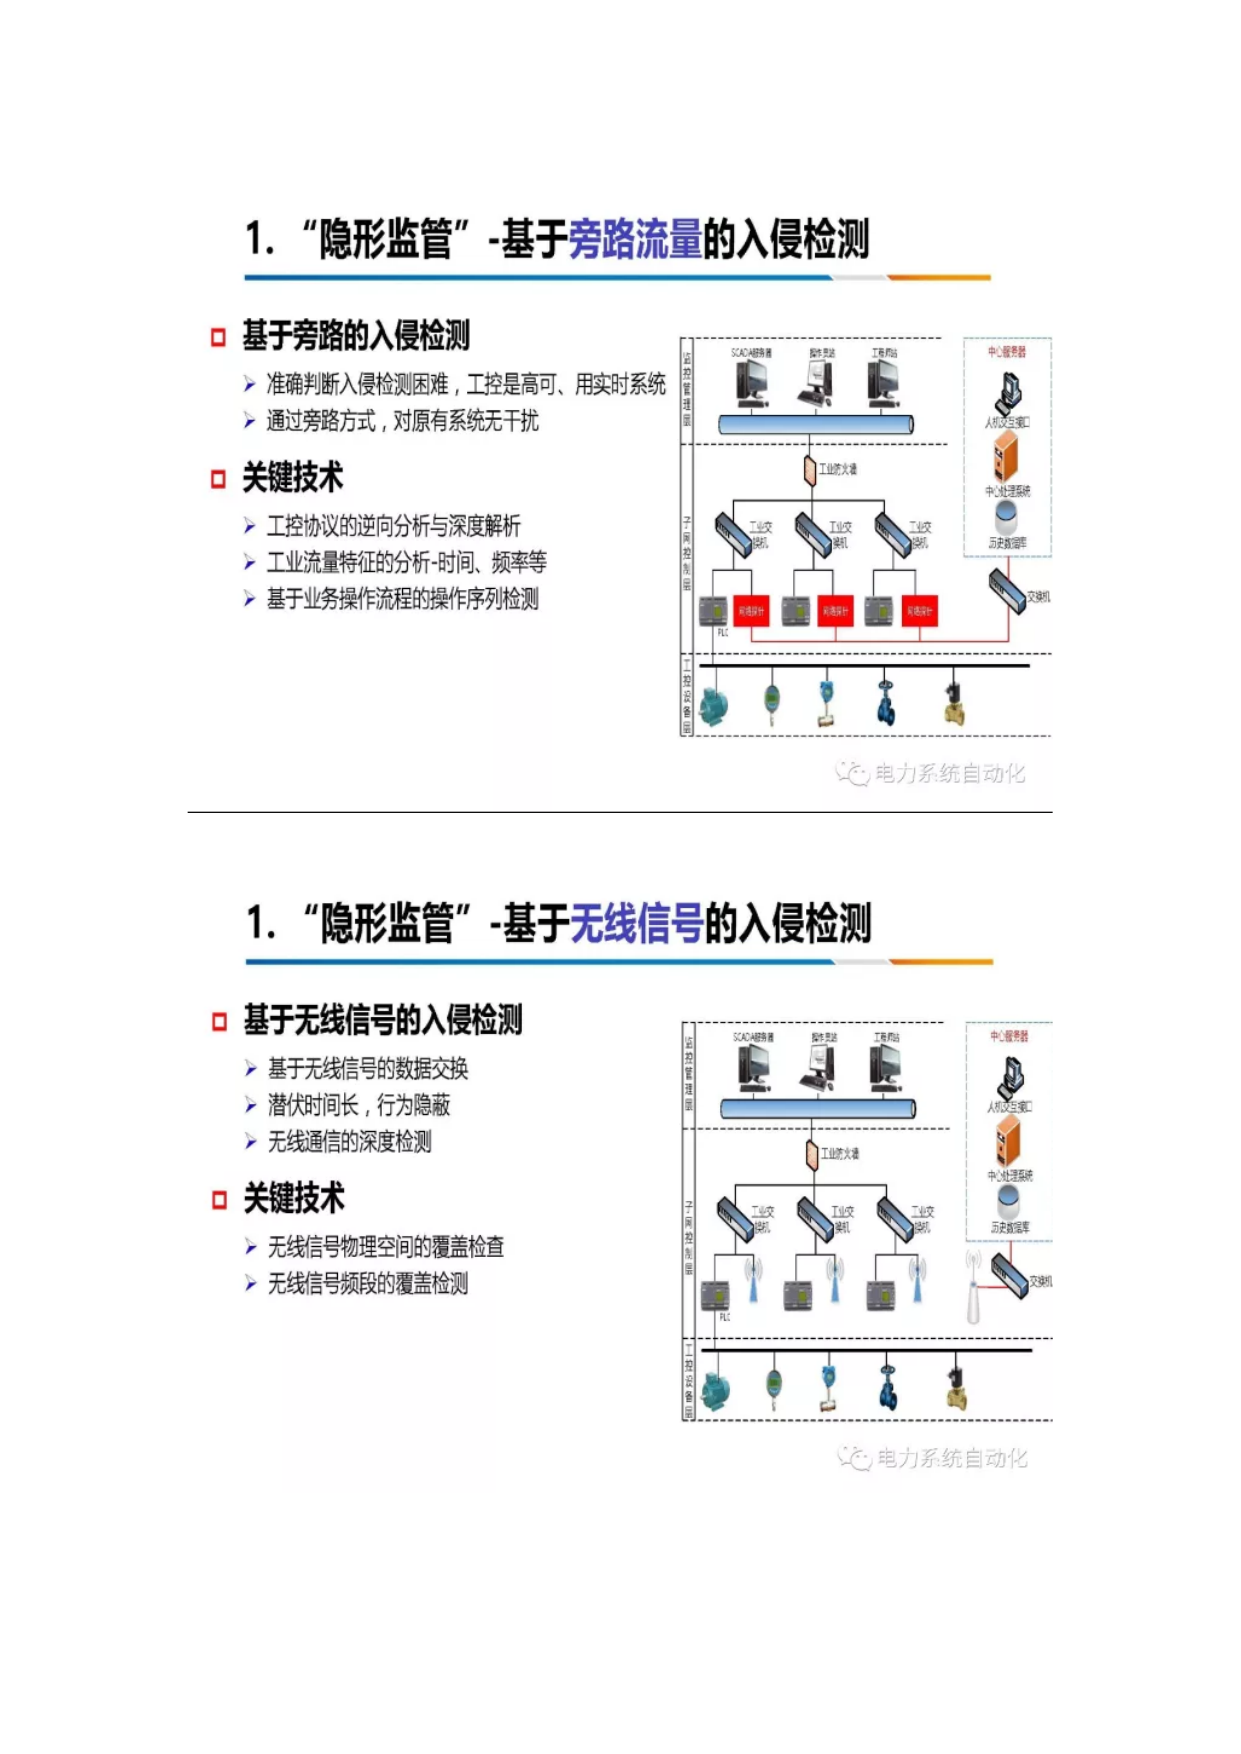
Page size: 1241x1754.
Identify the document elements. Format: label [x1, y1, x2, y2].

picture [187, 844, 1053, 1493]
picture [187, 162, 1053, 813]
